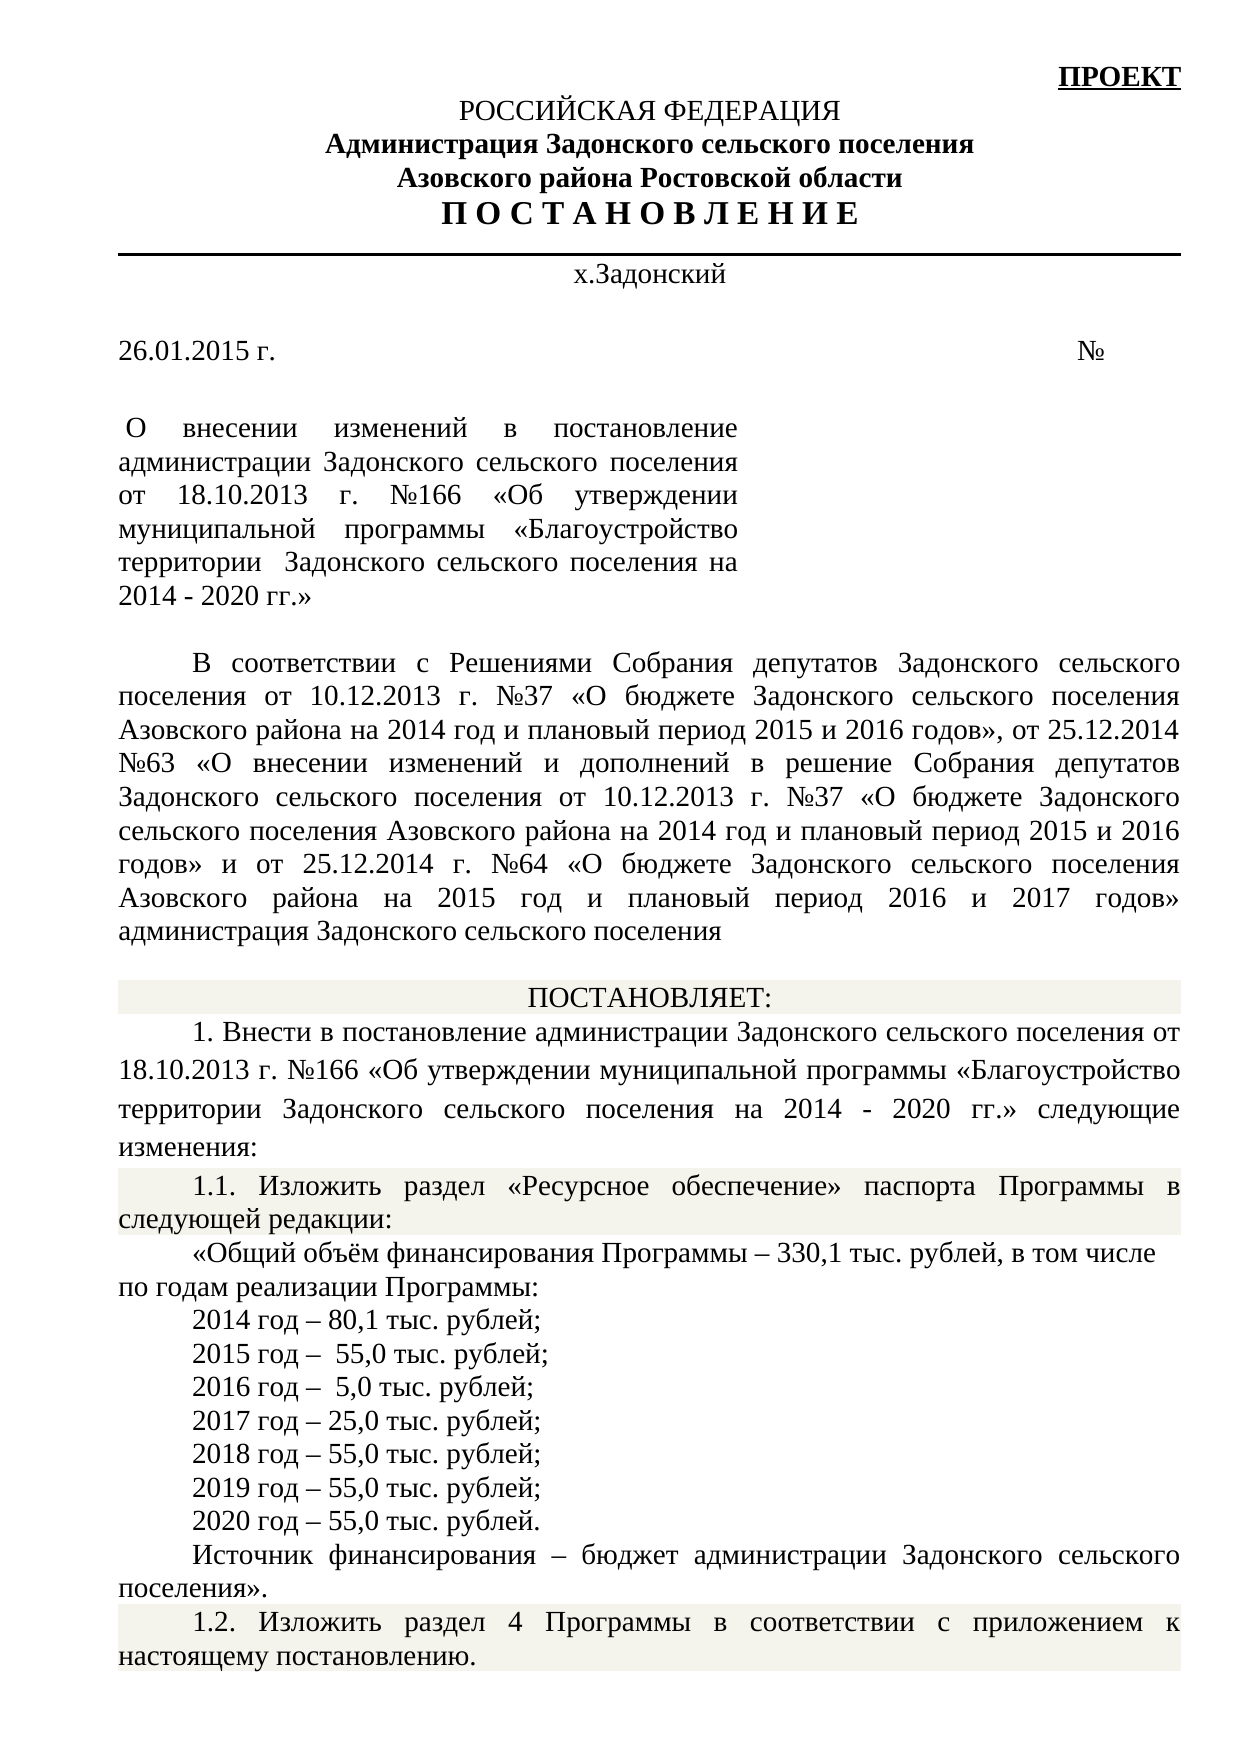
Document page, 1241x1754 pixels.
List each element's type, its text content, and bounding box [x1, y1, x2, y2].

text 2020 год – 55,0 тыс. рублей. [118, 1503, 1181, 1537]
title 1. Внести в постановление администрации Задонского сельского поселения от 18.10.2013 г. №166 «Об утверждении муниципальной программы «Благоустройство территории Задонского сельского поселения на 2014 - 2020 гг.» следующие изменения: [118, 1014, 1181, 1163]
text Администрация Задонского сельского поселения [118, 126, 1181, 160]
text 2015 год – 55,0 тыс. рублей; [118, 1336, 1181, 1369]
text 2017 год – 25,0 тыс. рублей; [118, 1403, 1181, 1436]
text 1.1. Изложить раздел «Ресурсное обеспечение» паспорта Программы в следующей редакции: [118, 1168, 1181, 1235]
text ПРОЕКТ [118, 59, 1181, 93]
text 26.01.2015 г. № [118, 333, 1181, 367]
text РОССИЙСКАЯ ФЕДЕРАЦИЯ [118, 93, 1181, 126]
text «Общий объём финансирования Программы – 330,1 тыс. рублей, в том числе по годам реализации Программы: [118, 1235, 1181, 1302]
text 2014 год – 80,1 тыс. рублей; [118, 1302, 1181, 1336]
title В соответствии с Решениями Собрания депутатов Задонского сельского поселения от 10.12.2013 г. №37 «О бюджете Задонского сельского поселения Азовского района на 2014 год и плановый период 2015 и 2016 годов», от 25.12.2014 №63 «О внесении изменений и дополнений в решение Собрания депутатов Задонского сельского поселения от 10.12.2013 г. №37 «О бюджете Задонского сельского поселения Азовского района на 2014 год и плановый период 2015 и 2016 годов» и от 25.12.2014 г. №64 «О бюджете Задонского сельского поселения Азовского района на 2015 год и плановый период 2016 и 2017 годов» администрация Задонского сельского поселения [118, 645, 1181, 947]
text ПОСТАНОВЛЯЕТ: [118, 980, 1181, 1014]
text 1.2. Изложить раздел 4 Программы в соответствии с приложением к настоящему постановлению. [118, 1604, 1181, 1671]
title О внесении изменений в постановление администрации Задонского сельского поселения от 18.10.2013 г. №166 «Об утверждении муниципальной программы «Благоустройство территории Задонского сельского поселения на 2014 - 2020 гг.» [118, 410, 738, 611]
text П О С Т А Н О В Л Е Н И Е [118, 193, 1181, 232]
text Азовского района Ростовской области [118, 160, 1181, 193]
text 2019 год – 55,0 тыс. рублей; [118, 1470, 1181, 1503]
text 2016 год – 5,0 тыс. рублей; [118, 1369, 1181, 1403]
text 2018 год – 55,0 тыс. рублей; [118, 1436, 1181, 1470]
text Источник финансирования – бюджет администрации Задонского сельского поселения». [118, 1537, 1181, 1604]
text х.Задонский [118, 256, 1181, 289]
